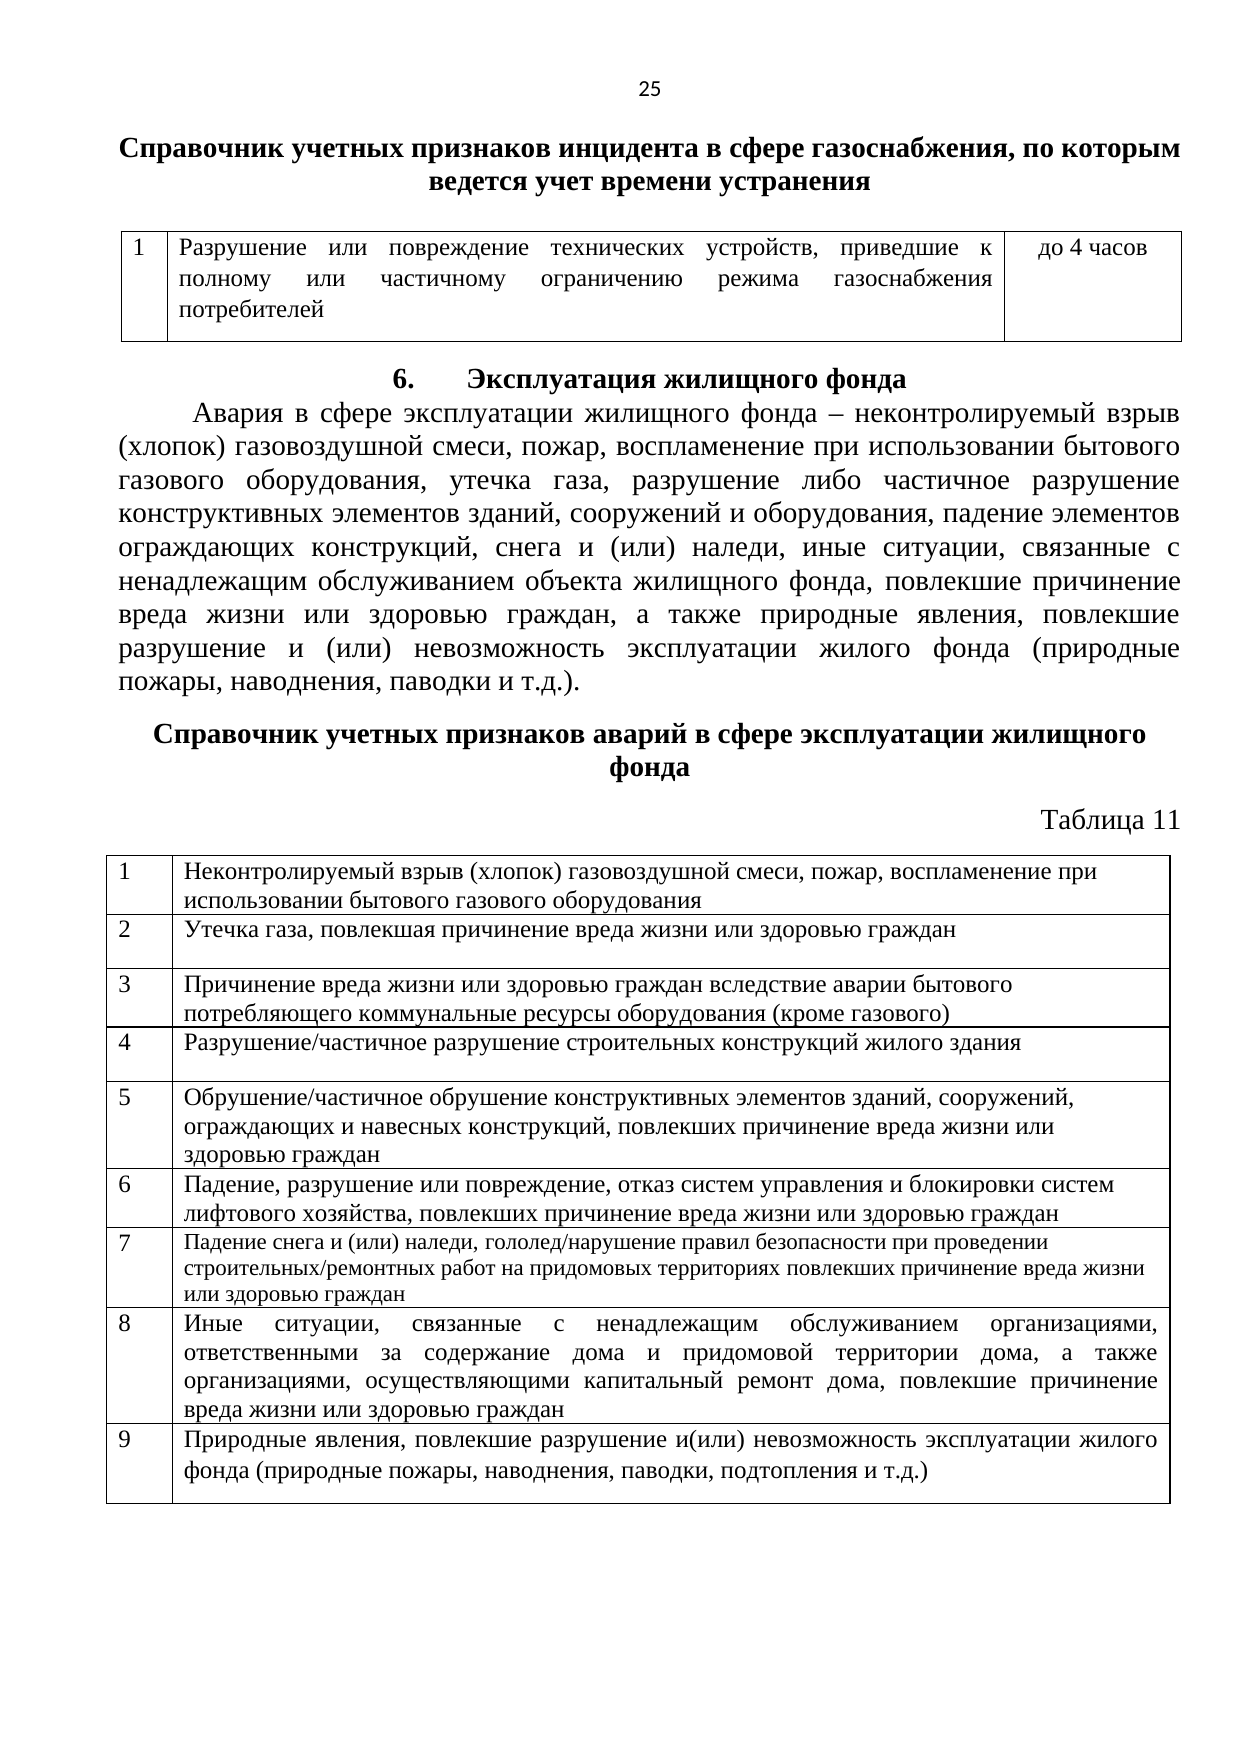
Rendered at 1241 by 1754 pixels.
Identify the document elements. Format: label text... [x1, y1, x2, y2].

table_cell 8 [107, 1308, 172, 1423]
text Справочник учетных признаков аварий в сфере эксплуатации жилищного фонда [118, 716, 1181, 783]
table_cell Падение, разрушение или повреждение, отказ систем управления и блокировки систем лифтового хозяйства, повлекших причинение вреда жизни или здоровью граждан [173, 1169, 1169, 1227]
table_cell Разрушение/частичное разрушение строительных конструкций жилого здания [173, 1028, 1169, 1081]
table_cell Иные ситуации, связанные с ненадлежащим обслуживанием организациями, ответственными за содержание дома и придомовой территории дома, а также организациями, осуществляющими капитальный ремонт дома, повлекшие причинение вреда жизни или здоровью граждан [173, 1308, 1169, 1423]
table_cell 9 [107, 1424, 172, 1502]
table_cell 7 [107, 1228, 172, 1307]
list Эксплуатация жилищного фонда [118, 361, 1181, 395]
text Таблица 11 [118, 802, 1181, 836]
table_cell 6 [107, 1169, 172, 1227]
table_cell 2 [107, 915, 172, 968]
text Авария в сфере эксплуатации жилищного фонда – неконтролируемый взрыв (хлопок) газовоздушной смеси, пожар, воспламенение при использовании бытового газового оборудования, утечка газа, разрушение либо частичное разрушение конструктивных элементов зданий, сооружений и оборудования, падение элементов ограждающих конструкций, снега и (или) наледи, иные ситуации, связанные с ненадлежащим обслуживанием объекта жилищного фонда, повлекшие причинение вреда жизни или здоровью граждан, а также природные явления, повлекшие разрушение и (или) невозможность эксплуатации жилого фонда (природные пожары, наводнения, паводки и т.д.). [118, 395, 1181, 697]
table_cell Природные явления, повлекшие разрушение и(или) невозможность эксплуатации жилого фонда (природные пожары, наводнения, паводки, подтопления и т.д.) [173, 1424, 1169, 1502]
table_cell Утечка газа, повлекшая причинение вреда жизни или здоровью граждан [173, 915, 1169, 968]
table_header до 4 часов [1005, 232, 1181, 341]
table_cell Причинение вреда жизни или здоровью граждан вследствие аварии бытового потребляющего коммунальные ресурсы оборудования (кроме газового) [173, 969, 1169, 1026]
text Справочник учетных признаков инцидента в сфере газоснабжения, по которым ведется учет времени устранения [118, 130, 1181, 197]
table_cell 3 [107, 969, 172, 1026]
table_cell Обрушение/частичное обрушение конструктивных элементов зданий, сооружений, ограждающих и навесных конструкций, повлекших причинение вреда жизни или здоровью граждан [173, 1082, 1169, 1168]
table_cell 5 [107, 1082, 172, 1168]
table_header Неконтролируемый взрыв (хлопок) газовоздушной смеси, пожар, воспламенение при использовании бытового газового оборудования [173, 856, 1169, 913]
table_cell Падение снега и (или) наледи, гололед/нарушение правил безопасности при проведении строительных/ремонтных работ на придомовых территориях повлекших причинение вреда жизни или здоровью граждан [173, 1228, 1169, 1307]
table_cell 4 [107, 1028, 172, 1081]
table_header Разрушение или повреждение технических устройств, приведшие к полному или частичному ограничению режима газоснабжения потребителей [168, 232, 1004, 341]
table_header 1 [122, 232, 167, 341]
table_header 1 [107, 856, 172, 913]
